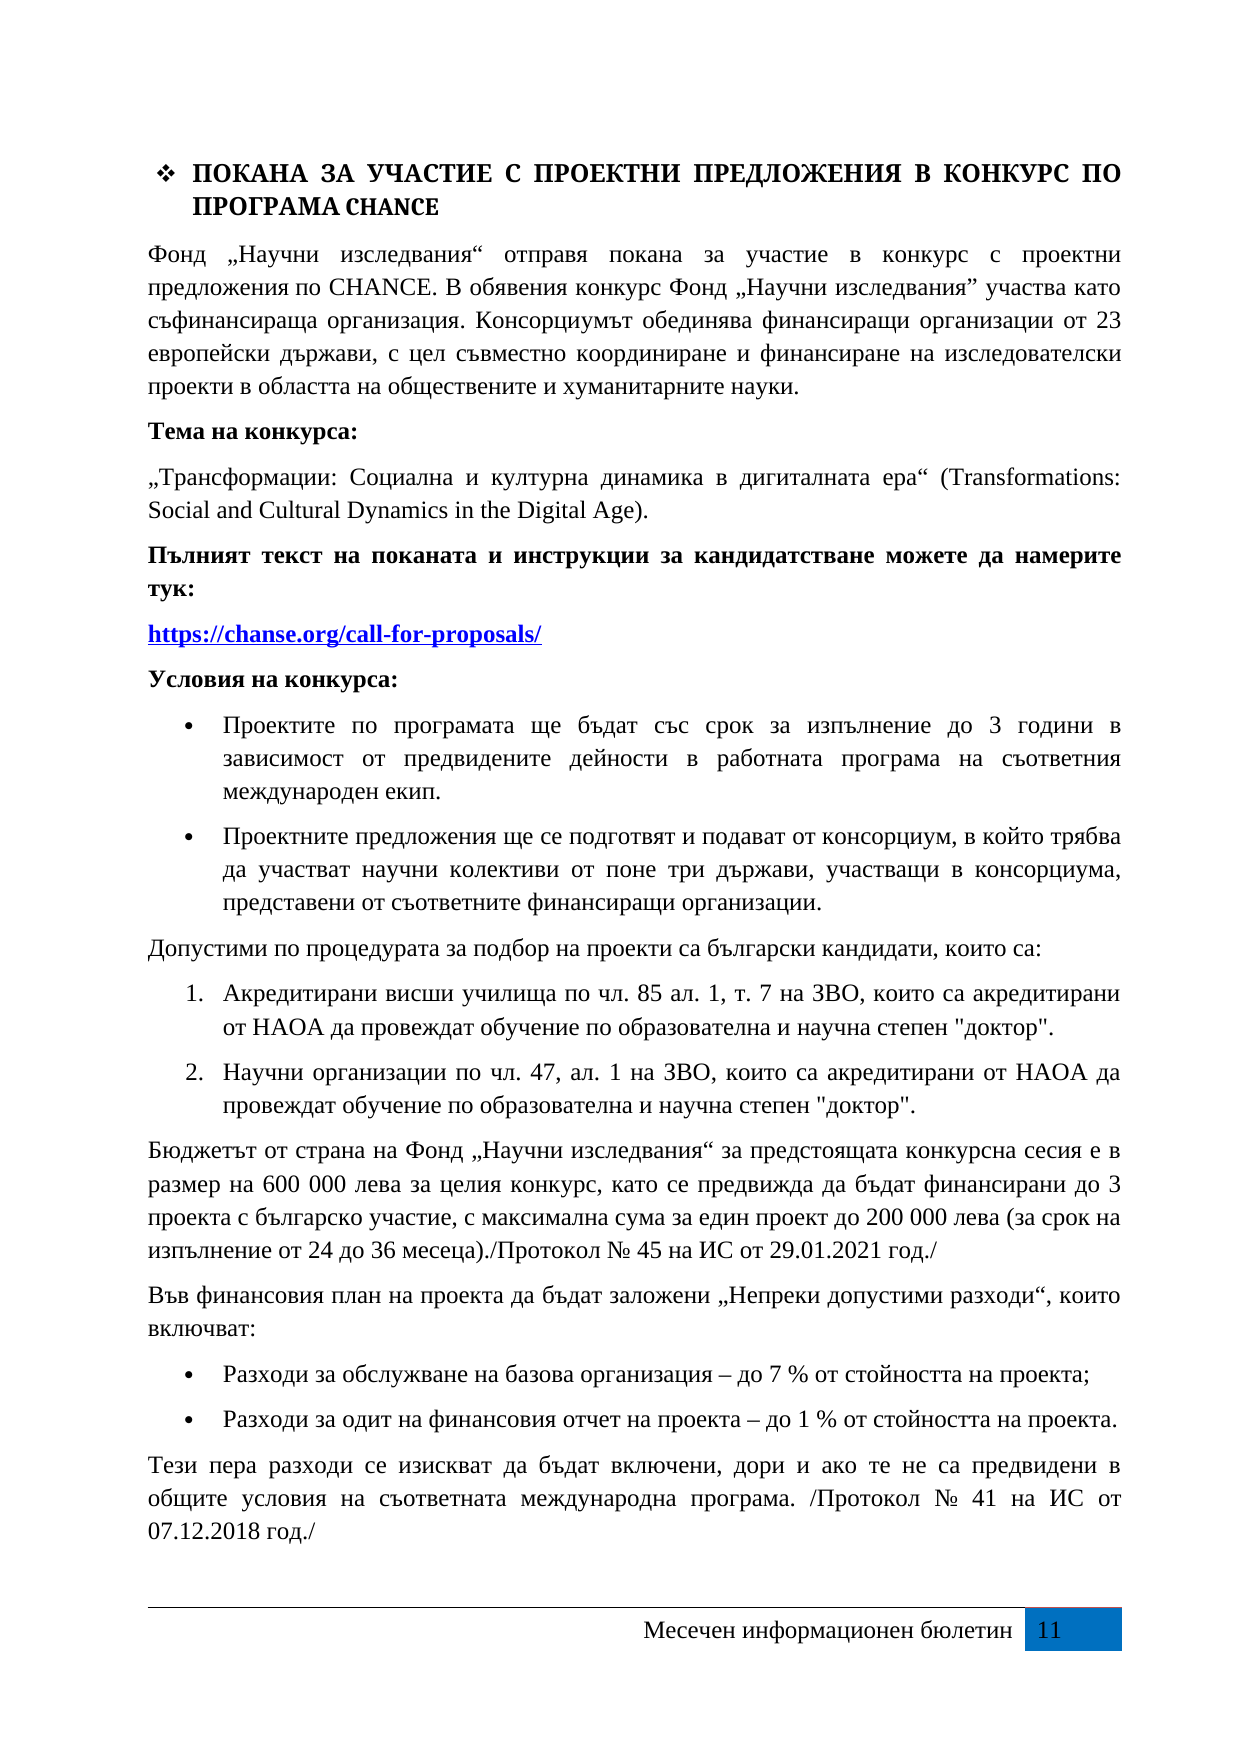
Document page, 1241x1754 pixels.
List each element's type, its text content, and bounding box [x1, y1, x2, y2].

text „Трансформации: Социална и културна динамика в дигиталната ера“ (Transformations: Social and Cultural Dynamics in the Digital Age). [148, 462, 1122, 523]
subtitle Покана за участие с проектни предложения в конкурс по Програма CHANCE [154, 160, 1122, 222]
text Тези пера разходи се изискват да бъдат включени, дори и ако те не са предвидени в общите условия на съответната международна програма. /Протокол № 41 на ИС от 07.12.2018 год./ [148, 1450, 1122, 1544]
list Проектните предложения ще се подготвят и подават от консорциум, в който трябва да участват научни колективи от поне три държави, участващи в консорциума, представени от съответните финансиращи организации. [185, 821, 1122, 916]
list Акредитирани висши училища по чл. 85 ал. 1, т. 7 на ЗВО, които са акредитирани от НАОА да провеждат обучение по образователна и научна степен "доктор". [185, 978, 1122, 1040]
text Във финансовия план на проекта да бъдат заложени „Непреки допустими разходи“, които включват: [148, 1280, 1122, 1342]
list Научни организации по чл. 47, ал. 1 на ЗВО, които са акредитирани от НАОА да провеждат обучение по образователна и научна степен "доктор". [185, 1057, 1122, 1119]
text Бюджетът от страна на Фонд „Научни изследвания“ за предстоящата конкурсна сесия е в размер на 600 000 лева за целия конкурс, като се предвижда да бъдат финансирани до 3 проекта с българско участие, с максимална сума за един проект до 200 000 лева (за срок на изпълнение от 24 до 36 месеца)./Протокол № 45 на ИС от 29.01.2021 год./ [148, 1136, 1122, 1263]
text Фонд „Научни изследвания“ отправя покана за участие в конкурс с проектни предложения по CHANCE. В обявения конкурс Фонд „Научни изследвания” участва като съфинансираща организация. Консорциумът обединява финансиращи организации от 23 европейски държави, с цел съвместно координиране и финансиране на изследователски проекти в областта на обществените и хуманитарните науки. [148, 239, 1122, 399]
list Проектите по програмата ще бъдат със срок за изпълнение до 3 години в зависимост от предвидените дейности в работната програма на съответния международен екип. [185, 710, 1122, 805]
text Пълният текст на поканата и инструкции за кандидатстване можете да намерите тук: [148, 540, 1122, 602]
text Условия на конкурса: [148, 664, 1122, 693]
text https://chanse.org/call-for-proposals/ [148, 619, 1122, 648]
list Разходи за одит на финансовия отчет на проекта – до 1 % от стойността на проекта. [185, 1404, 1122, 1433]
list Разходи за обслужване на базова организация – до 7 % от стойността на проекта; [185, 1359, 1122, 1387]
text Допустими по процедурата за подбор на проекти са български кандидати, които са: [148, 933, 1122, 962]
text Тема на конкурса: [148, 416, 1122, 445]
